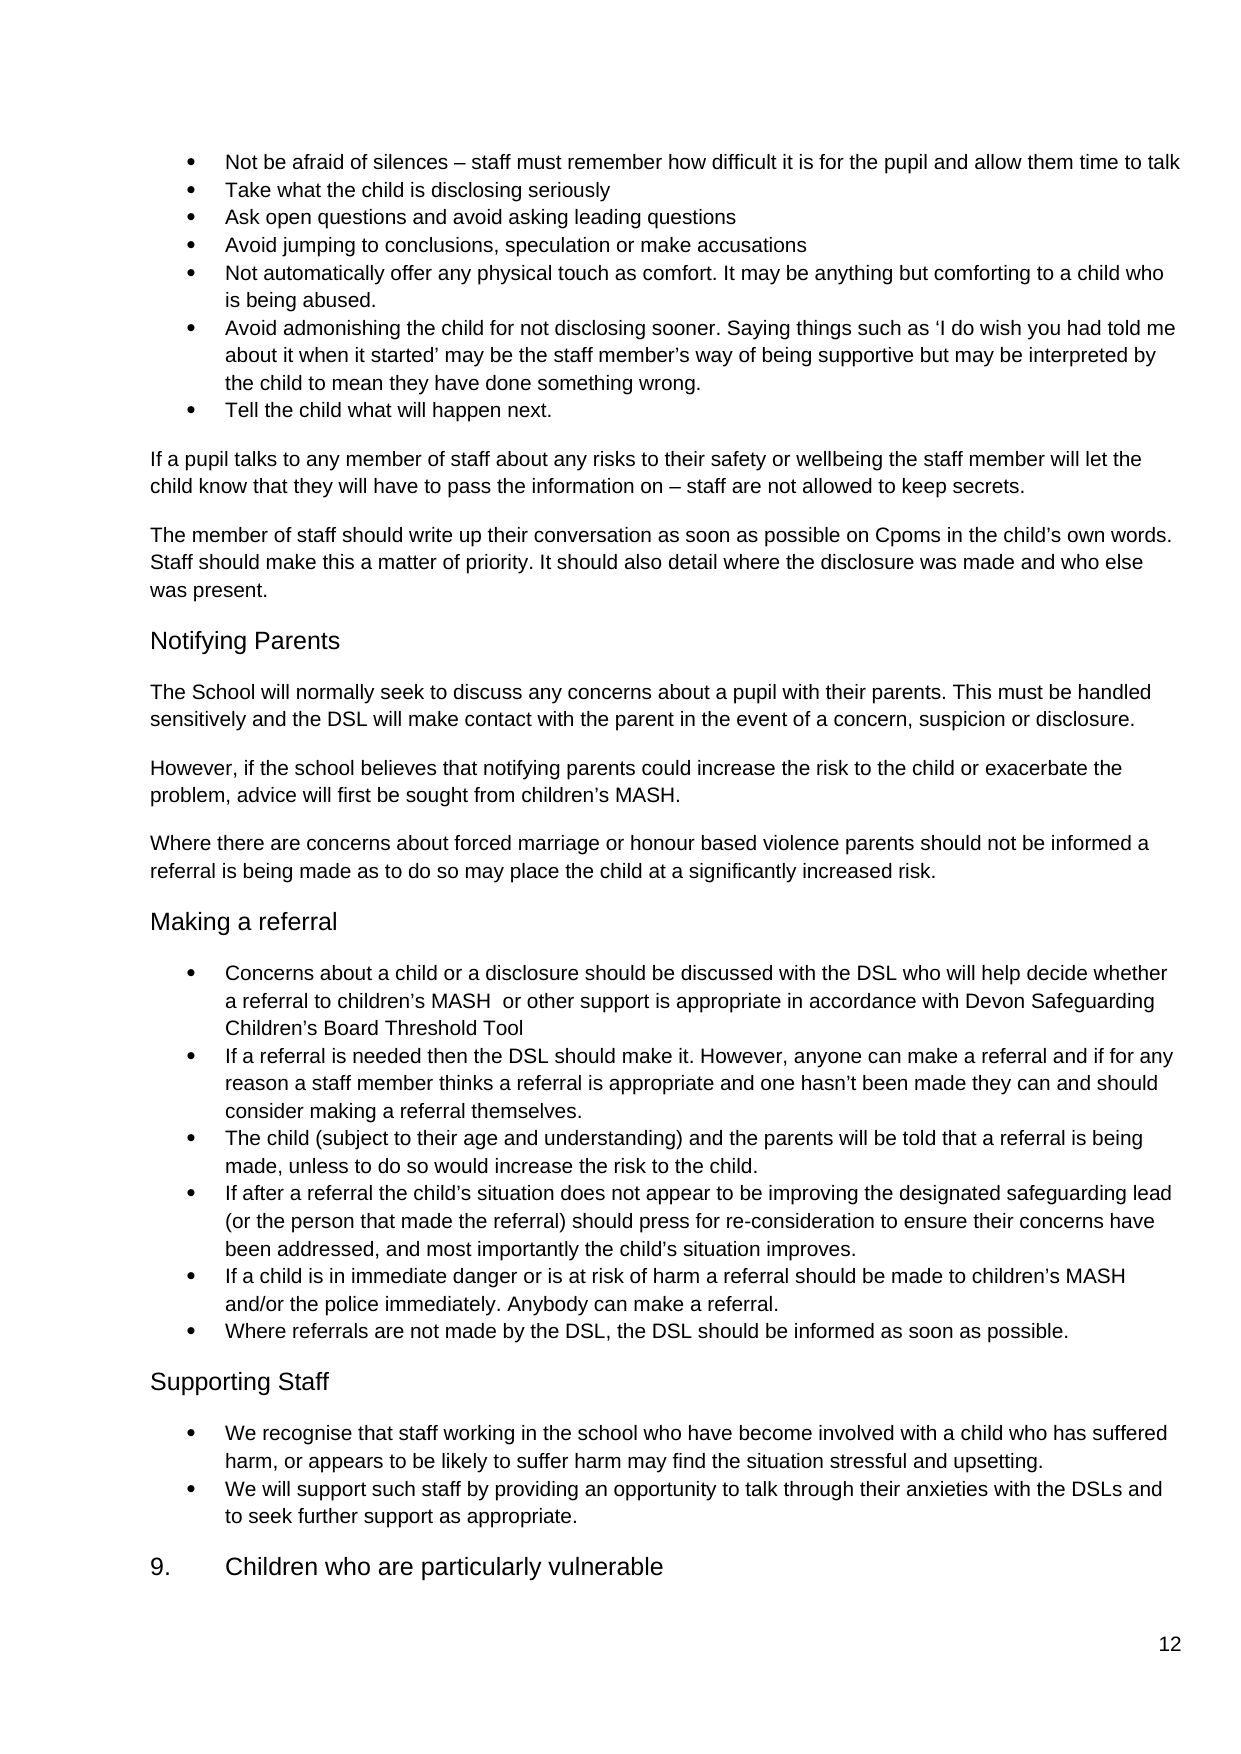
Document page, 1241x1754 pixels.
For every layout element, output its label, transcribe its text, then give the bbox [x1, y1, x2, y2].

text Notifying Parents [150, 626, 1181, 654]
text Supporting Staff [150, 1367, 1181, 1396]
list Tell the child what will happen next. [187, 398, 1181, 422]
list Avoid admonishing the child for not disclosing sooner. Saying things such as ‘I do wish you had told me about it when it started’ may be the staff member’s way of being supportive but may be interpreted by the child to mean they have done something wrong. [187, 316, 1181, 394]
list Not automatically offer any physical touch as comfort. It may be anything but comforting to a child who is being abused. [187, 260, 1181, 312]
text 9. Children who are particularly vulnerable [150, 1552, 1181, 1581]
list If a referral is needed then the DSL should make it. However, anyone can make a referral and if for any reason a staff member thinks a referral is appropriate and one hasn’t been made they can and should consider making a referral themselves. [187, 1043, 1181, 1123]
list Concerns about a child or a disclosure should be discussed with the DSL who will help decide whether a referral to children’s MASH or other support is appropriate in accordance with Devon Safeguarding Children’s Board Threshold Tool [187, 961, 1181, 1040]
text Where there are concerns about forced marriage or honour based violence parents should not be informed a referral is being made as to do so may place the child at a significantly increased risk. [150, 831, 1181, 883]
text However, if the school believes that notifying parents could increase the risk to the child or exacerbate the problem, advice will first be sought from children’s MASH. [150, 755, 1181, 807]
list Take what the child is disclosing seriously [187, 178, 1181, 202]
text Making a referral [150, 907, 1181, 936]
list Not be afraid of silences – staff must remember how difficult it is for the pupil and allow them time to talk [187, 150, 1181, 174]
list Avoid jumping to conclusions, speculation or make accusations [187, 233, 1181, 257]
list The child (subject to their age and understanding) and the parents will be told that a referral is being made, unless to do so would increase the risk to the child. [187, 1126, 1181, 1178]
list If after a referral the child’s situation does not appear to be improving the designated safeguarding lead (or the person that made the referral) should press for re-consideration to ensure their concerns have been addressed, and most importantly the child’s situation improves. [187, 1181, 1181, 1260]
list Ask open questions and avoid asking leading questions [187, 205, 1181, 229]
text The School will normally seek to discuss any concerns about a pupil with their parents. This must be handled sensitively and the DSL will make contact with the parent in the event of a concern, suspicion or disclosure. [150, 679, 1181, 731]
list Where referrals are not made by the DSL, the DSL should be informed as soon as possible. [187, 1319, 1181, 1343]
text The member of staff should write up their conversation as soon as possible on Cpoms in the child’s own words. Staff should make this a matter of priority. It should also detail where the disclosure was made and who else was present. [150, 522, 1181, 601]
text If a pupil talks to any member of staff about any risks to their safety or wellbeing the staff member will let the child know that they will have to pass the information on – staff are not allowed to keep secrets. [150, 447, 1181, 498]
list We will support such staff by providing an opportunity to talk through their anxieties with the DSLs and to seek further support as appropriate. [187, 1476, 1181, 1528]
list If a child is in immediate danger or is at risk of harm a referral should be made to children’s MASH and/or the police immediately. Anybody can make a referral. [187, 1264, 1181, 1315]
list We recognise that staff working in the school who have become involved with a child who has suffered harm, or appears to be likely to suffer harm may find the situation stressful and upsetting. [187, 1421, 1181, 1473]
